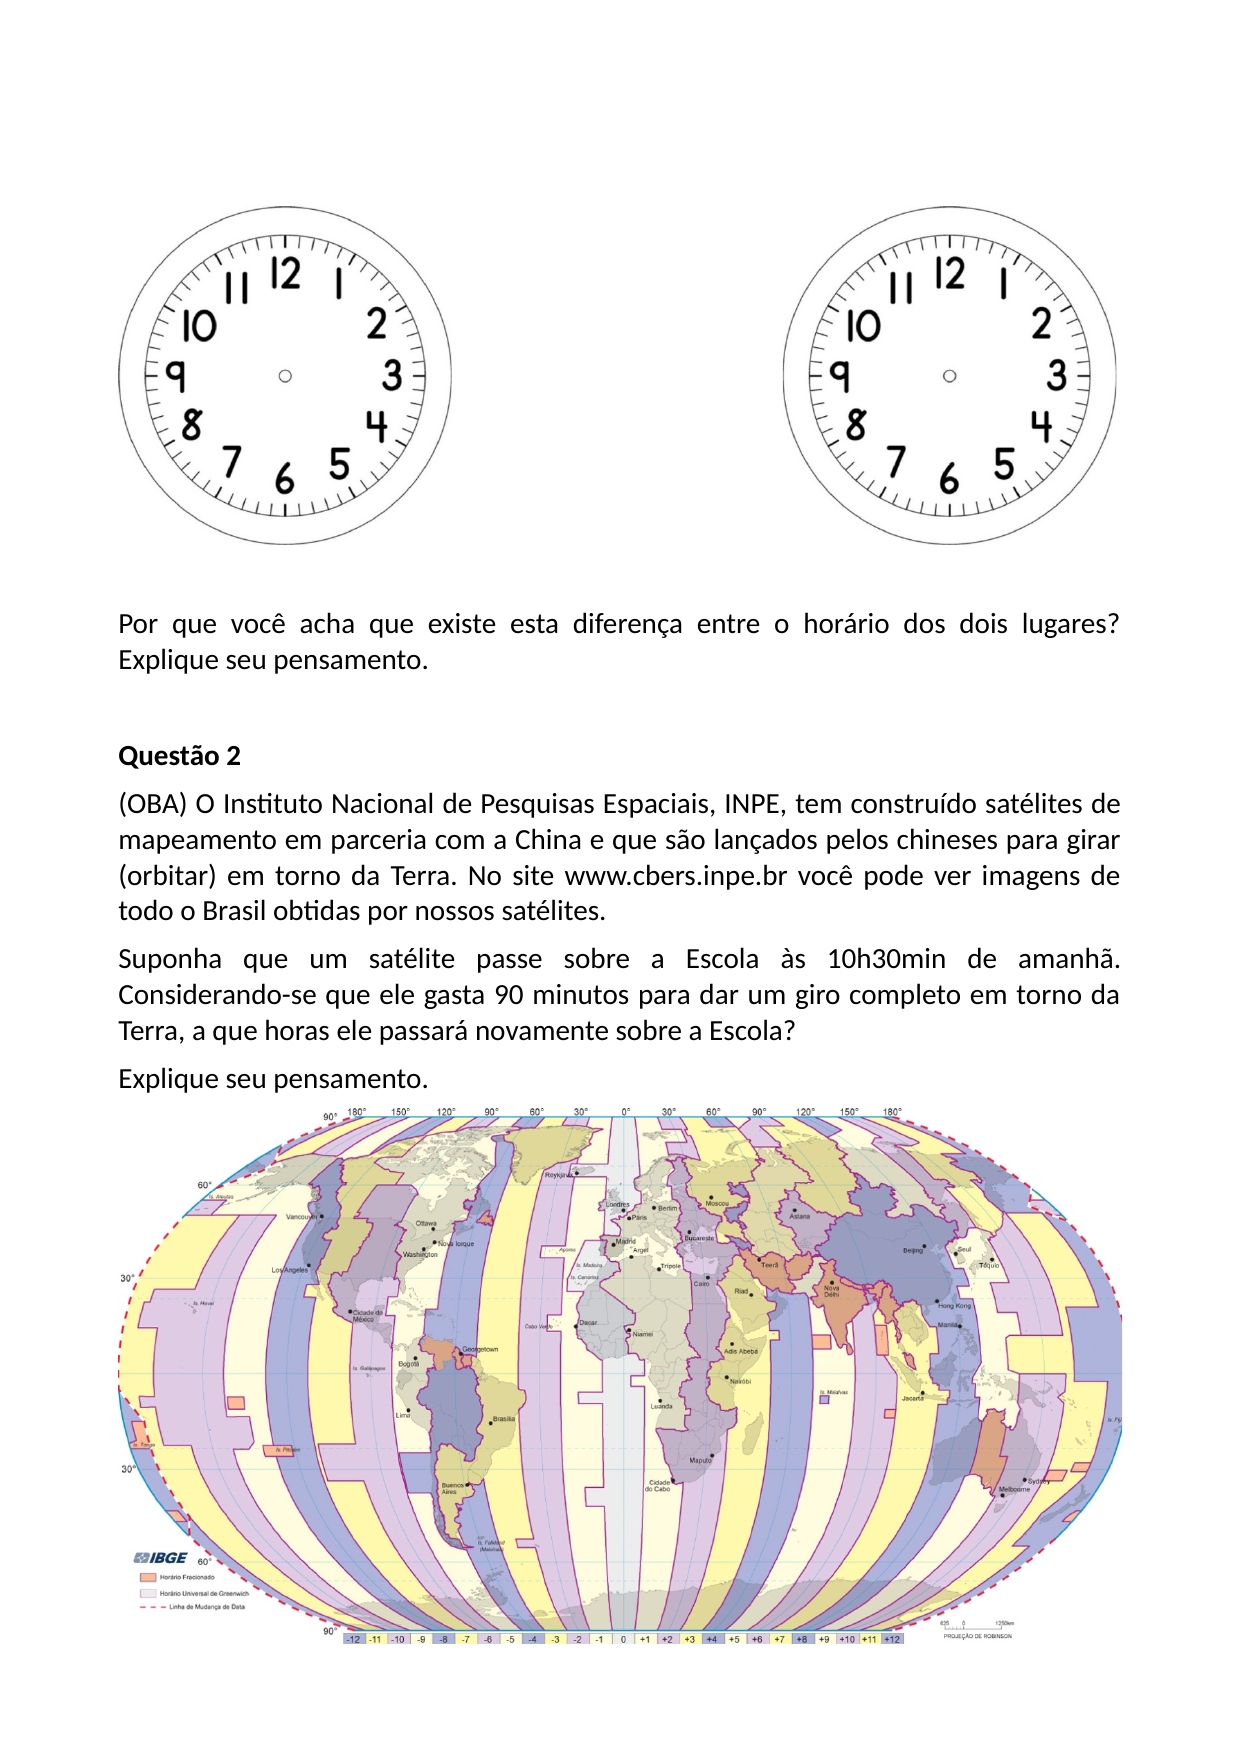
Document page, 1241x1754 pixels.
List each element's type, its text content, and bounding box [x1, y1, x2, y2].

text Suponha que um satélite passe sobre a Escola às 10h30min de amanhã. Considerando-se que ele gasta 90 minutos para dar um giro completo em torno da Terra, a que horas ele passará novamente sobre a Escola? [118, 940, 1122, 1047]
text Explique seu pensamento. [118, 1060, 1122, 1095]
text Questão 2 [118, 737, 1122, 773]
text (OBA) O Instituto Nacional de Pesquisas Espaciais, INPE, tem construído satélites de mapeamento em parceria com a China e que são lançados pelos chineses para girar (orbitar) em torno da Terra. No site www.cbers.inpe.br você pode ver imagens de todo o Brasil obtidas por nossos satélites. [118, 785, 1122, 928]
picture [118, 1107, 1123, 1644]
picture [118, 206, 452, 545]
text Por que você acha que existe esta diferença entre o horário dos dois lugares? Explique seu pensamento. [118, 605, 1122, 677]
picture [782, 206, 1117, 545]
